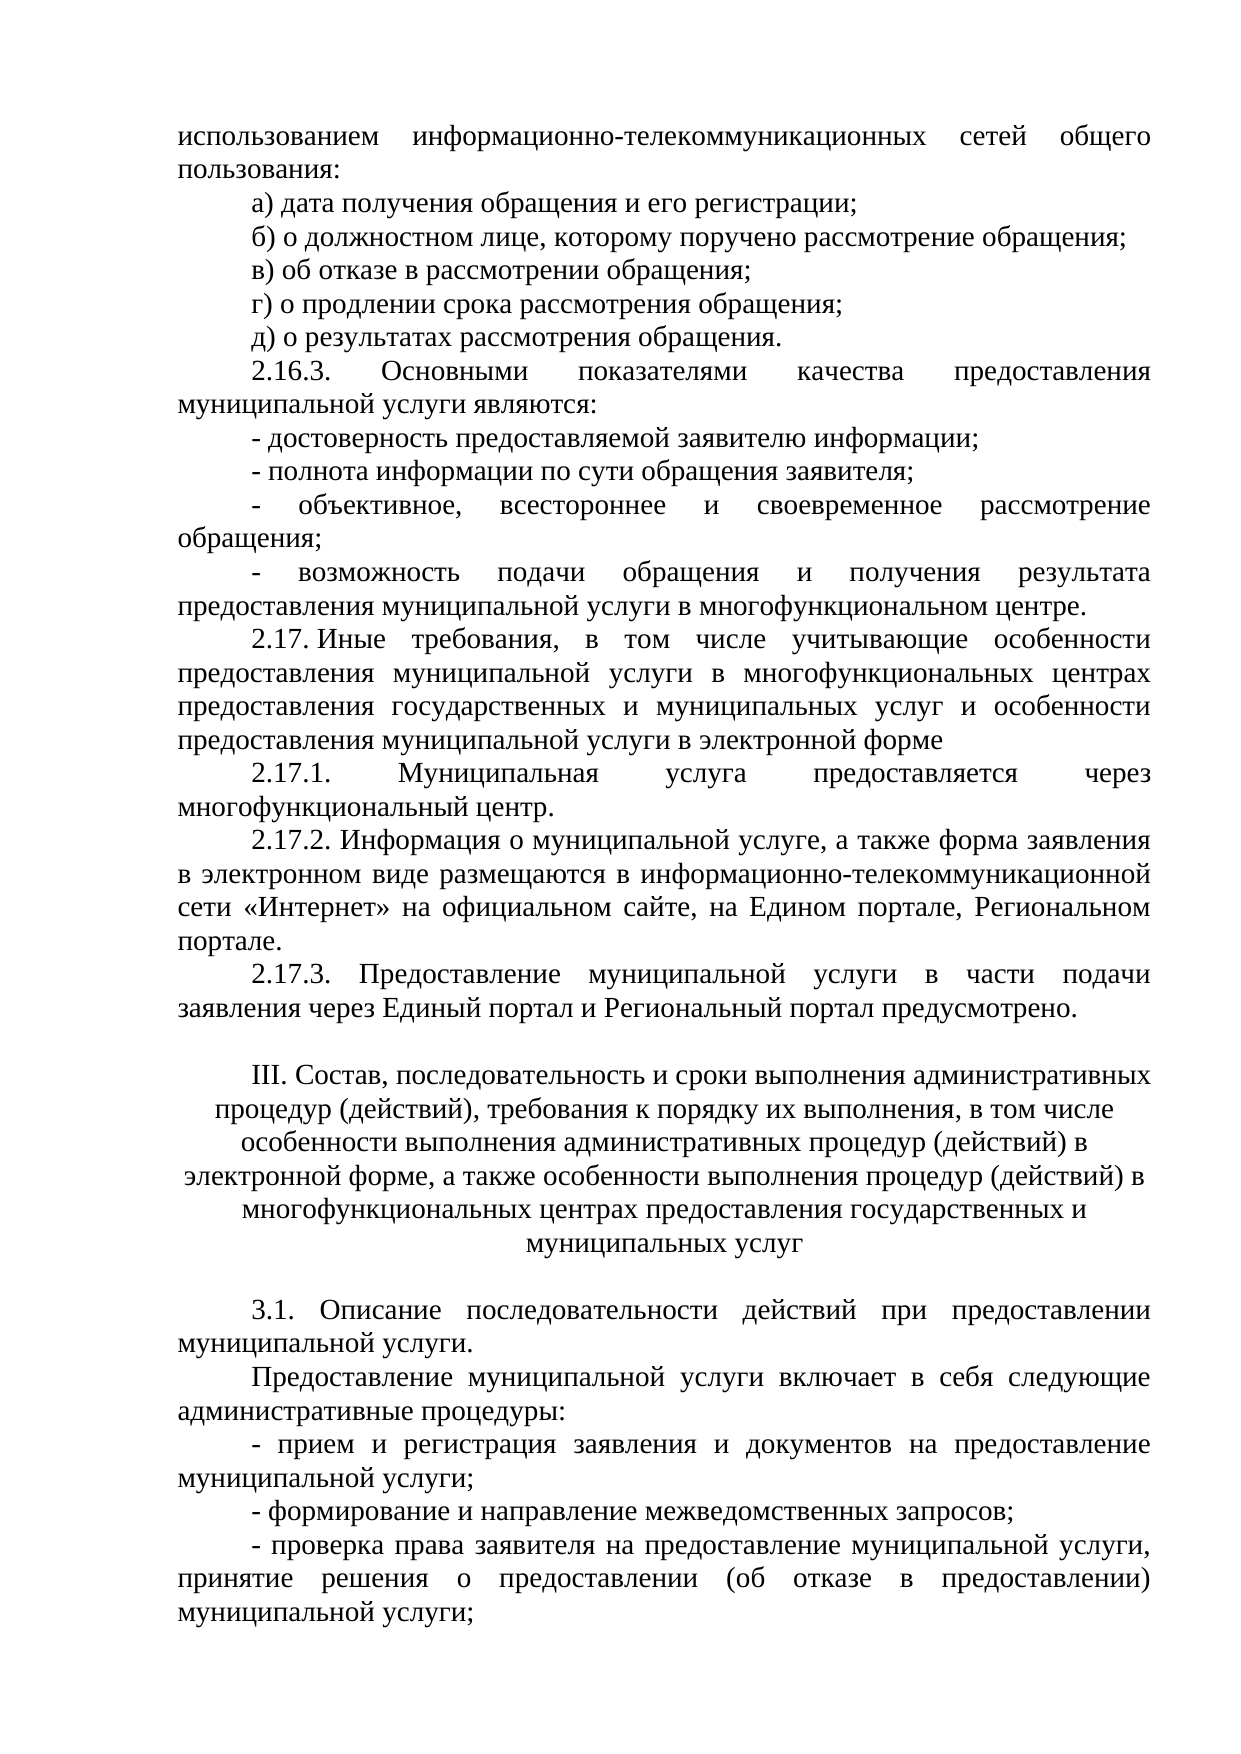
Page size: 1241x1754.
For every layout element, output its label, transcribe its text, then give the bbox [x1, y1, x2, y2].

text 2.16.3. Основными показателями качества предоставления муниципальной услуги являются: [177, 353, 1152, 420]
text - формирование и направление межведомственных запросов; [177, 1493, 1152, 1527]
text б) о должностном лице, которому поручено рассмотрение обращения; [177, 219, 1152, 252]
text 2.17. Иные требования, в том числе учитывающие особенности предоставления муниципальной услуги в многофункциональных центрах предоставления государственных и муниципальных услуг и особенности предоставления муниципальной услуги в электронной форме [177, 621, 1152, 755]
text в) об отказе в рассмотрении обращения; [177, 252, 1152, 286]
text 2.17.1. Муниципальная услуга предоставляется через многофункциональный центр. [177, 755, 1152, 822]
text 2.17.2. Информация о муниципальной услуге, а также форма заявления в электронном виде размещаются в информационно-телекоммуникационной сети «Интернет» на официальном сайте, на Едином портале, Региональном портале. [177, 822, 1152, 957]
text 3.1. Описание последовательности действий при предоставлении муниципальной услуги. [177, 1292, 1152, 1359]
text - проверка права заявителя на предоставление муниципальной услуги, принятие решения о предоставлении (об отказе в предоставлении) муниципальной услуги; [177, 1527, 1152, 1627]
text а) дата получения обращения и его регистрации; [177, 185, 1152, 219]
text - прием и регистрация заявления и документов на предоставление муниципальной услуги; [177, 1426, 1152, 1493]
text - полнота информации по сути обращения заявителя; [177, 453, 1152, 487]
text - достоверность предоставляемой заявителю информации; [177, 420, 1152, 453]
text - возможность подачи обращения и получения результата предоставления муниципальной услуги в многофункциональном центре. [177, 554, 1152, 621]
text III. Состав, последовательность и сроки выполнения административных процедур (действий), требования к порядку их выполнения, в том числе особенности выполнения административных процедур (действий) в электронной форме, а также особенности выполнения процедур (действий) в многофункциональных центрах предоставления государственных и муниципальных услуг [177, 1057, 1152, 1258]
text д) о результатах рассмотрения обращения. [177, 319, 1152, 353]
text Предоставление муниципальной услуги включает в себя следующие административные процедуры: [177, 1359, 1152, 1426]
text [177, 118, 1152, 185]
text г) о продлении срока рассмотрения обращения; [177, 286, 1152, 319]
text - объективное, всестороннее и своевременное рассмотрение обращения; [177, 487, 1152, 554]
text 2.17.3. Предоставление муниципальной услуги в части подачи заявления через Единый портал и Региональный портал предусмотрено. [177, 957, 1152, 1024]
